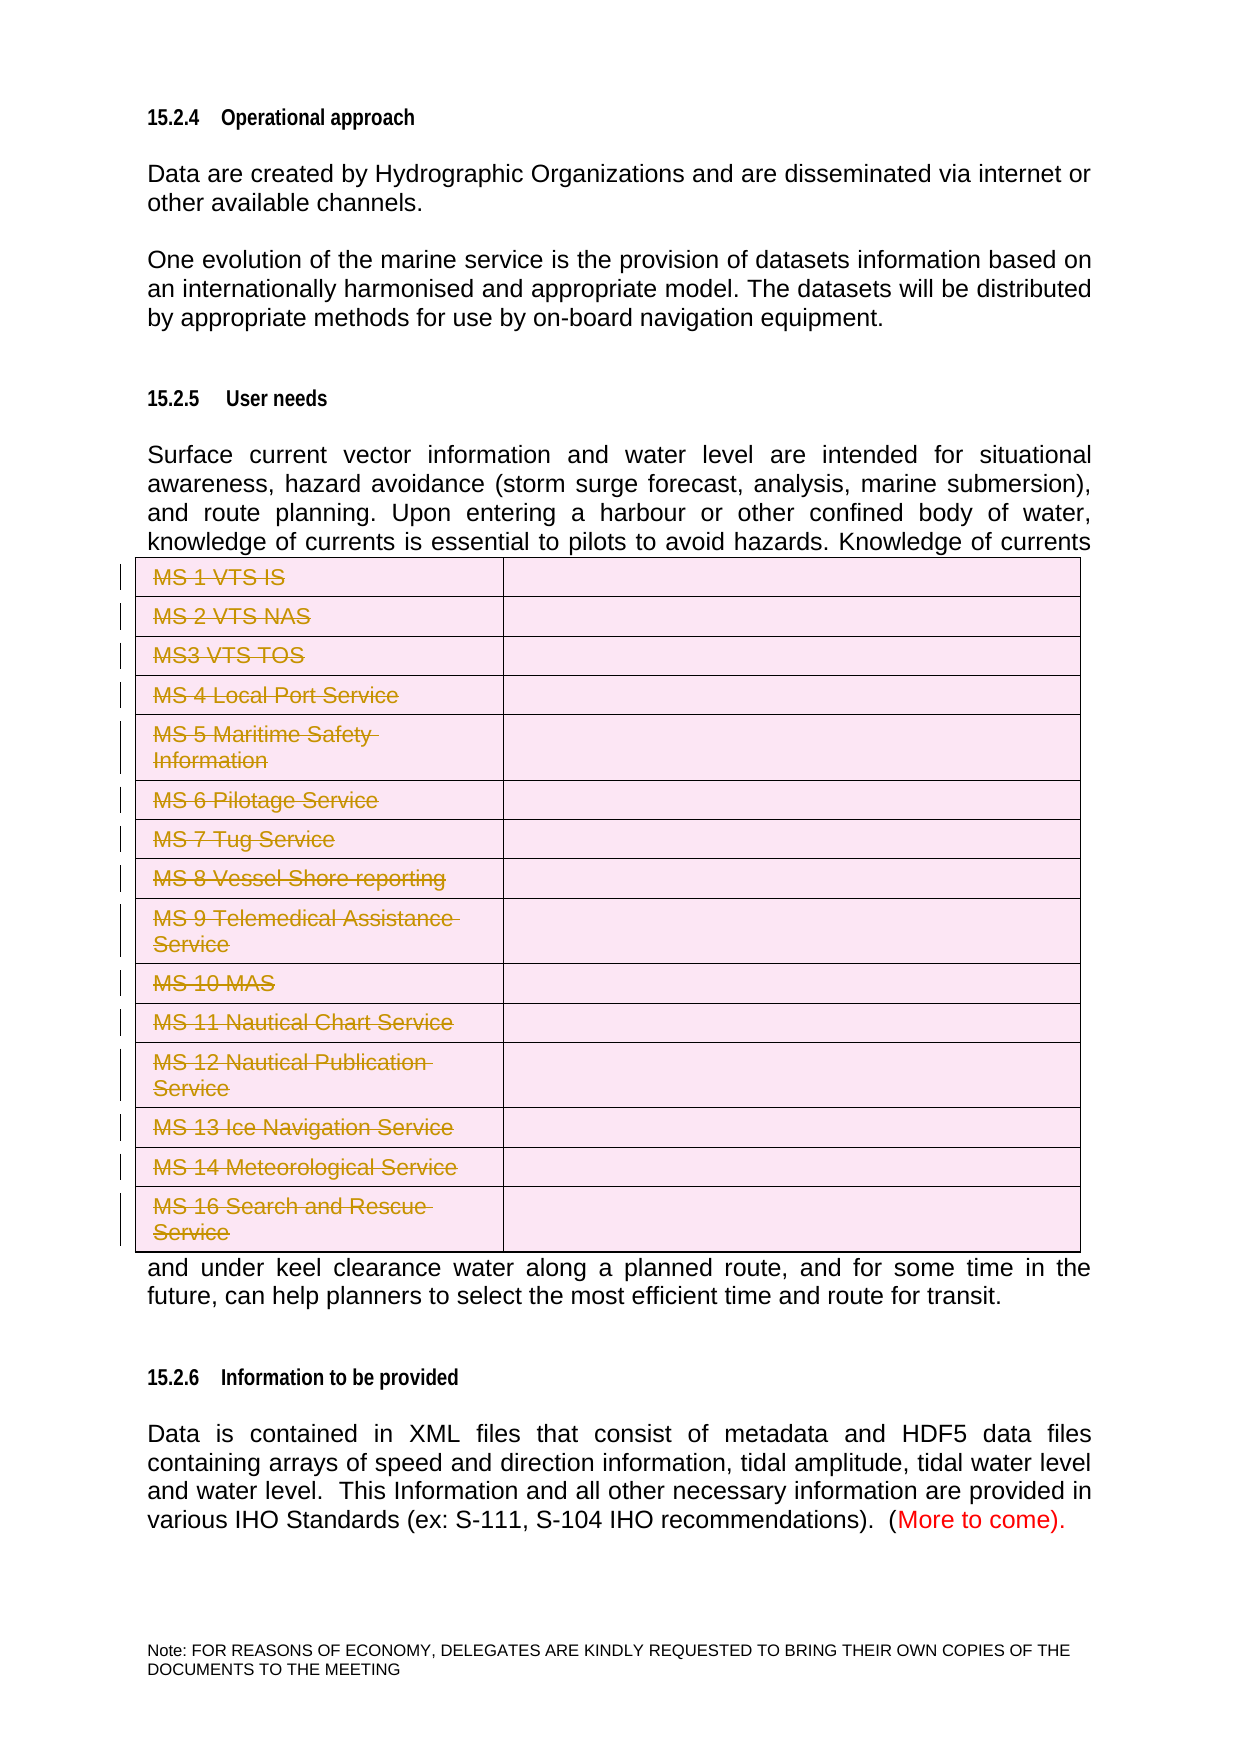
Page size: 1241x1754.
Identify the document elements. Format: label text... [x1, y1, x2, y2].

subtitle 15.2.4 Operational approach [147, 104, 1093, 130]
text Data are created by Hydrographic Organizations and are disseminated via internet or other available channels. [147, 159, 1093, 216]
text Data is contained in XML files that consist of metadata and HDF5 data files containing arrays of speed and direction information, tidal amplitude, tidal water level and water level. This Information and all other necessary information are provided in various IHO Standards (ex: S-111, S-104 IHO recommendations). (More to come). [147, 1419, 1093, 1534]
subtitle 15.2.5 User needs [147, 385, 1093, 411]
text Surface current vector information and water level are intended for situational awareness, hazard avoidance (storm surge forecast, analysis, marine submersion), and route planning. Upon entering a harbour or other confined body of water, knowledge of currents is essential to pilots to avoid hazards. Knowledge of currents and under keel clearance water along a planned route, and for some time in the future, can help planners to select the most efficient time and route for transit. [147, 440, 1093, 1310]
subtitle 15.2.6 Information to be provided [147, 1364, 1093, 1390]
text One evolution of the marine service is the provision of datasets information based on an internationally harmonised and appropriate model. The datasets will be distributed by appropriate methods for use by on-board navigation equipment. [147, 245, 1093, 331]
